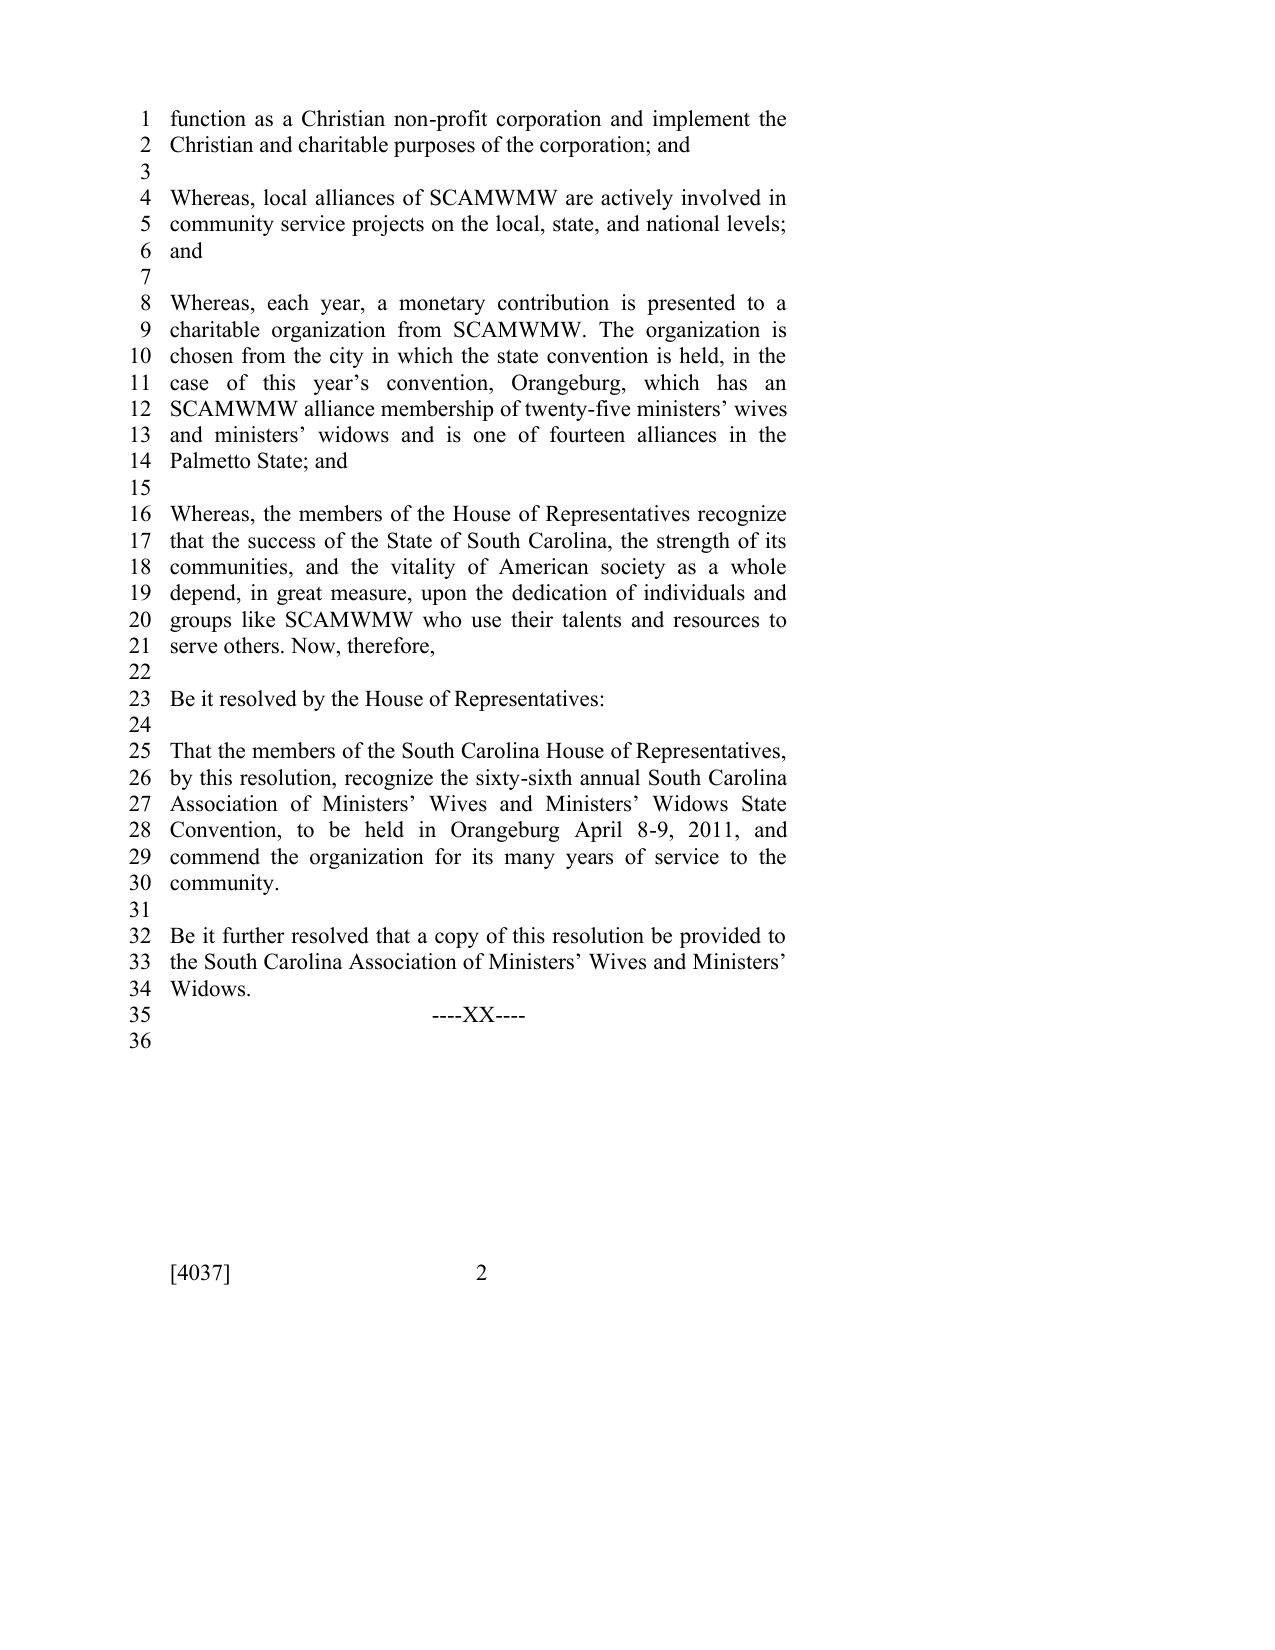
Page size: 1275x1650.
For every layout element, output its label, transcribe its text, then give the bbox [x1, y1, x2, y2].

text That the members of the South Carolina House of Representatives, by this resolution, recognize the sixty-sixth annual South Carolina Association of Ministers’ Wives and Ministers’ Widows State Convention, to be held in Orangeburg April 8-9, 2011, and commend the organization for its many years of service to the community. [169, 737, 787, 896]
text Be it resolved by the House of Representatives: [169, 685, 787, 711]
text Whereas, the members of the House of Representatives recognize that the success of the State of South Carolina, the strength of its communities, and the vitality of American society as a whole depend, in great measure, upon the dedication of individuals and groups like SCAMWMW who use their talents and resources to serve others. Now, therefore, [169, 500, 787, 658]
text Whereas, each year, a monetary contribution is presented to a charitable organization from SCAMWMW. The organization is chosen from the city in which the state convention is held, in the case of this year’s convention, Orangeburg, which has an SCAMWMW alliance membership of twenty-five ministers’ wives and ministers’ widows and is one of fourteen alliances in the Palmetto State; and [169, 289, 787, 474]
text ----XX---- [169, 1001, 787, 1027]
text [169, 105, 787, 158]
text Be it further resolved that a copy of this resolution be provided to the South Carolina Association of Ministers’ Wives and Ministers’ Widows. [169, 922, 787, 1001]
text Whereas, local alliances of SCAMWMW are actively involved in community service projects on the local, state, and national levels; and [169, 184, 787, 263]
